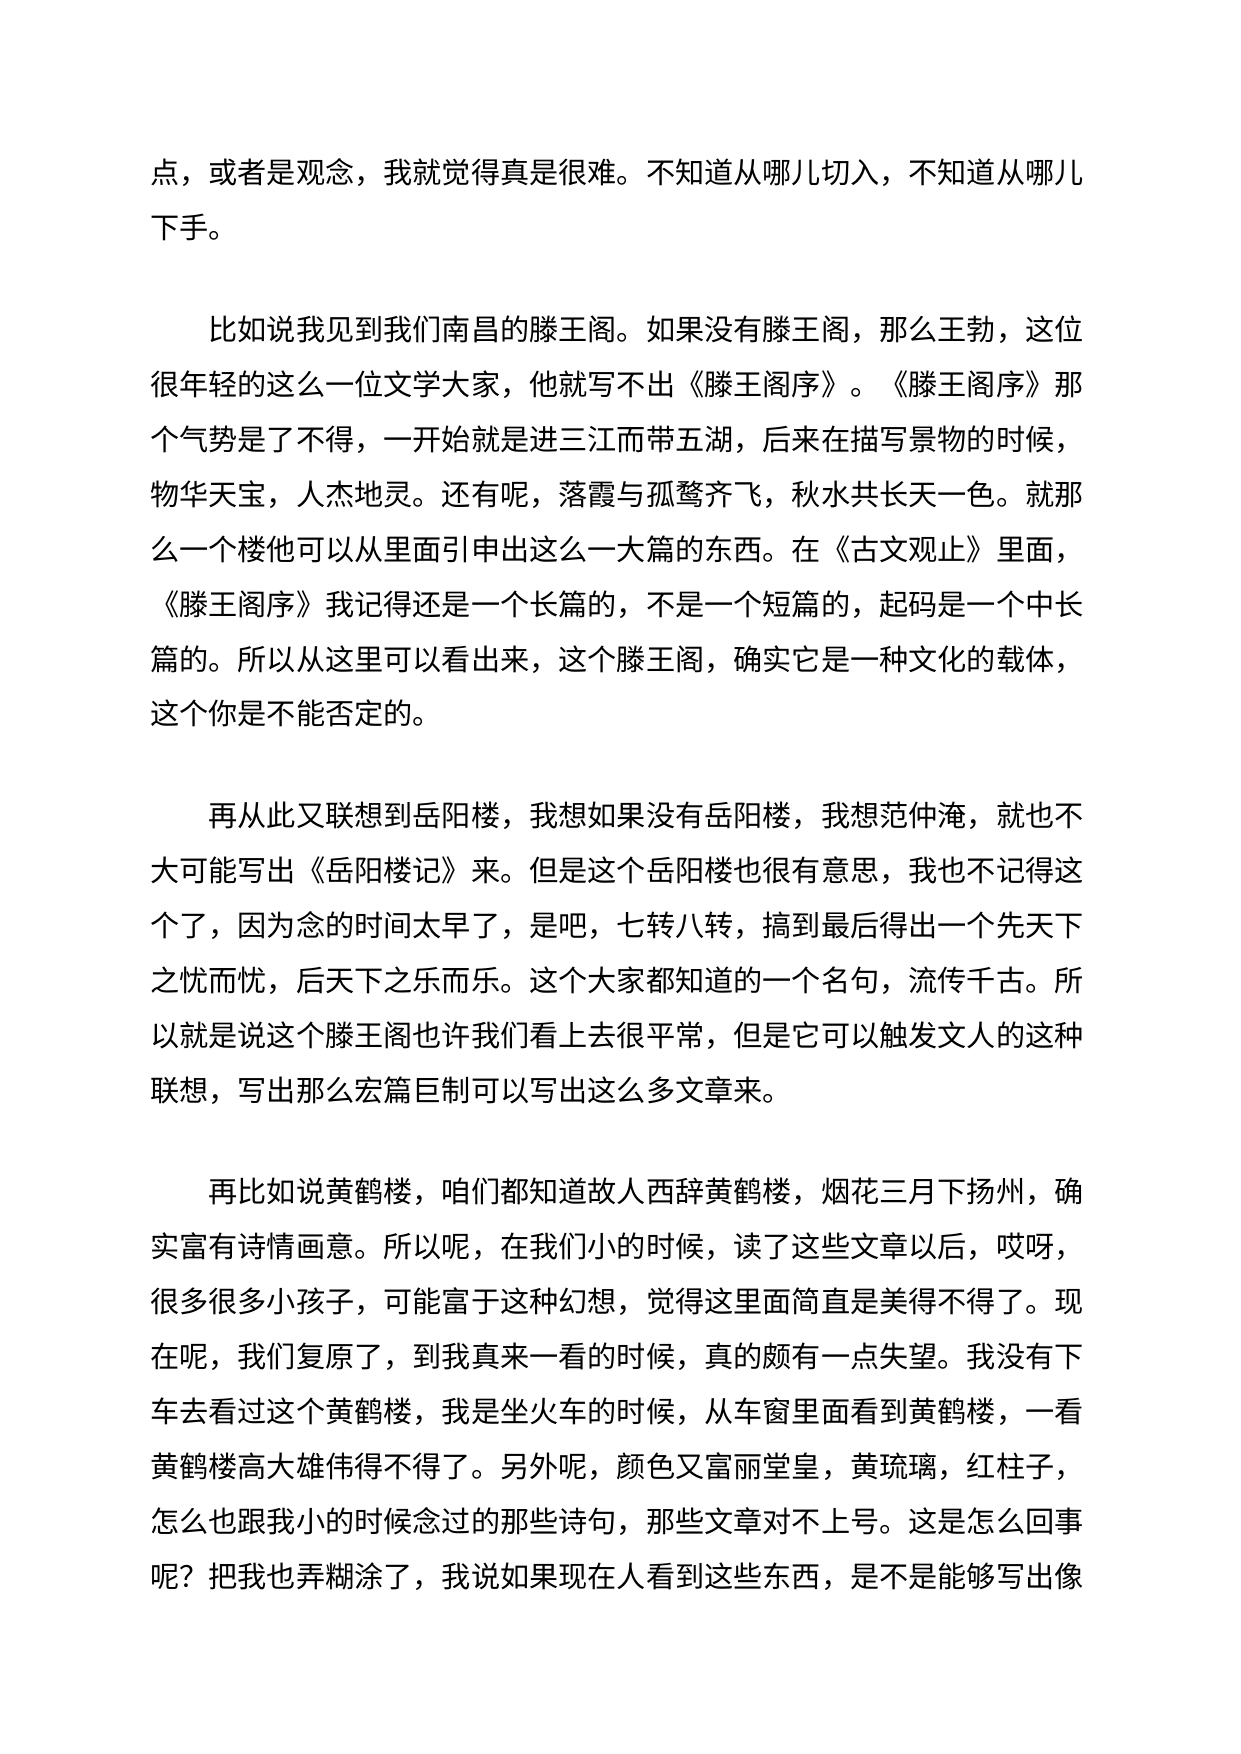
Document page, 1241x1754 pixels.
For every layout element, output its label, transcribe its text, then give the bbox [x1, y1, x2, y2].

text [150, 150, 1090, 247]
text 再从此又联想到岳阳楼，我想如果没有岳阳楼，我想范仲淹，就也不大可能写出《岳阳楼记》来。但是这个岳阳楼也很有意思，我也不记得这个了，因为念的时间太早了，是吧，七转八转，搞到最后得出一个先天下之忧而忧，后天下之乐而乐。这个大家都知道的一个名句，流传千古。所以就是说这个滕王阁也许我们看上去很平常，但是它可以触发文人的这种联想，写出那么宏篇巨制可以写出这么多文章来。 [150, 793, 1090, 1109]
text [150, 1169, 1090, 1596]
text 比如说我见到我们南昌的滕王阁。如果没有滕王阁，那么王勃，这位很年轻的这么一位文学大家，他就写不出《滕王阁序》。《滕王阁序》那个气势是了不得，一开始就是进三江而带五湖，后来在描写景物的时候，物华天宝，人杰地灵。还有呢，落霞与孤鹜齐飞，秋水共长天一色。就那么一个楼他可以从里面引申出这么一大篇的东西。在《古文观止》里面，《滕王阁序》我记得还是一个长篇的，不是一个短篇的，起码是一个中长篇的。所以从这里可以看出来，这个滕王阁，确实它是一种文化的载体，这个你是不能否定的。 [150, 307, 1090, 733]
